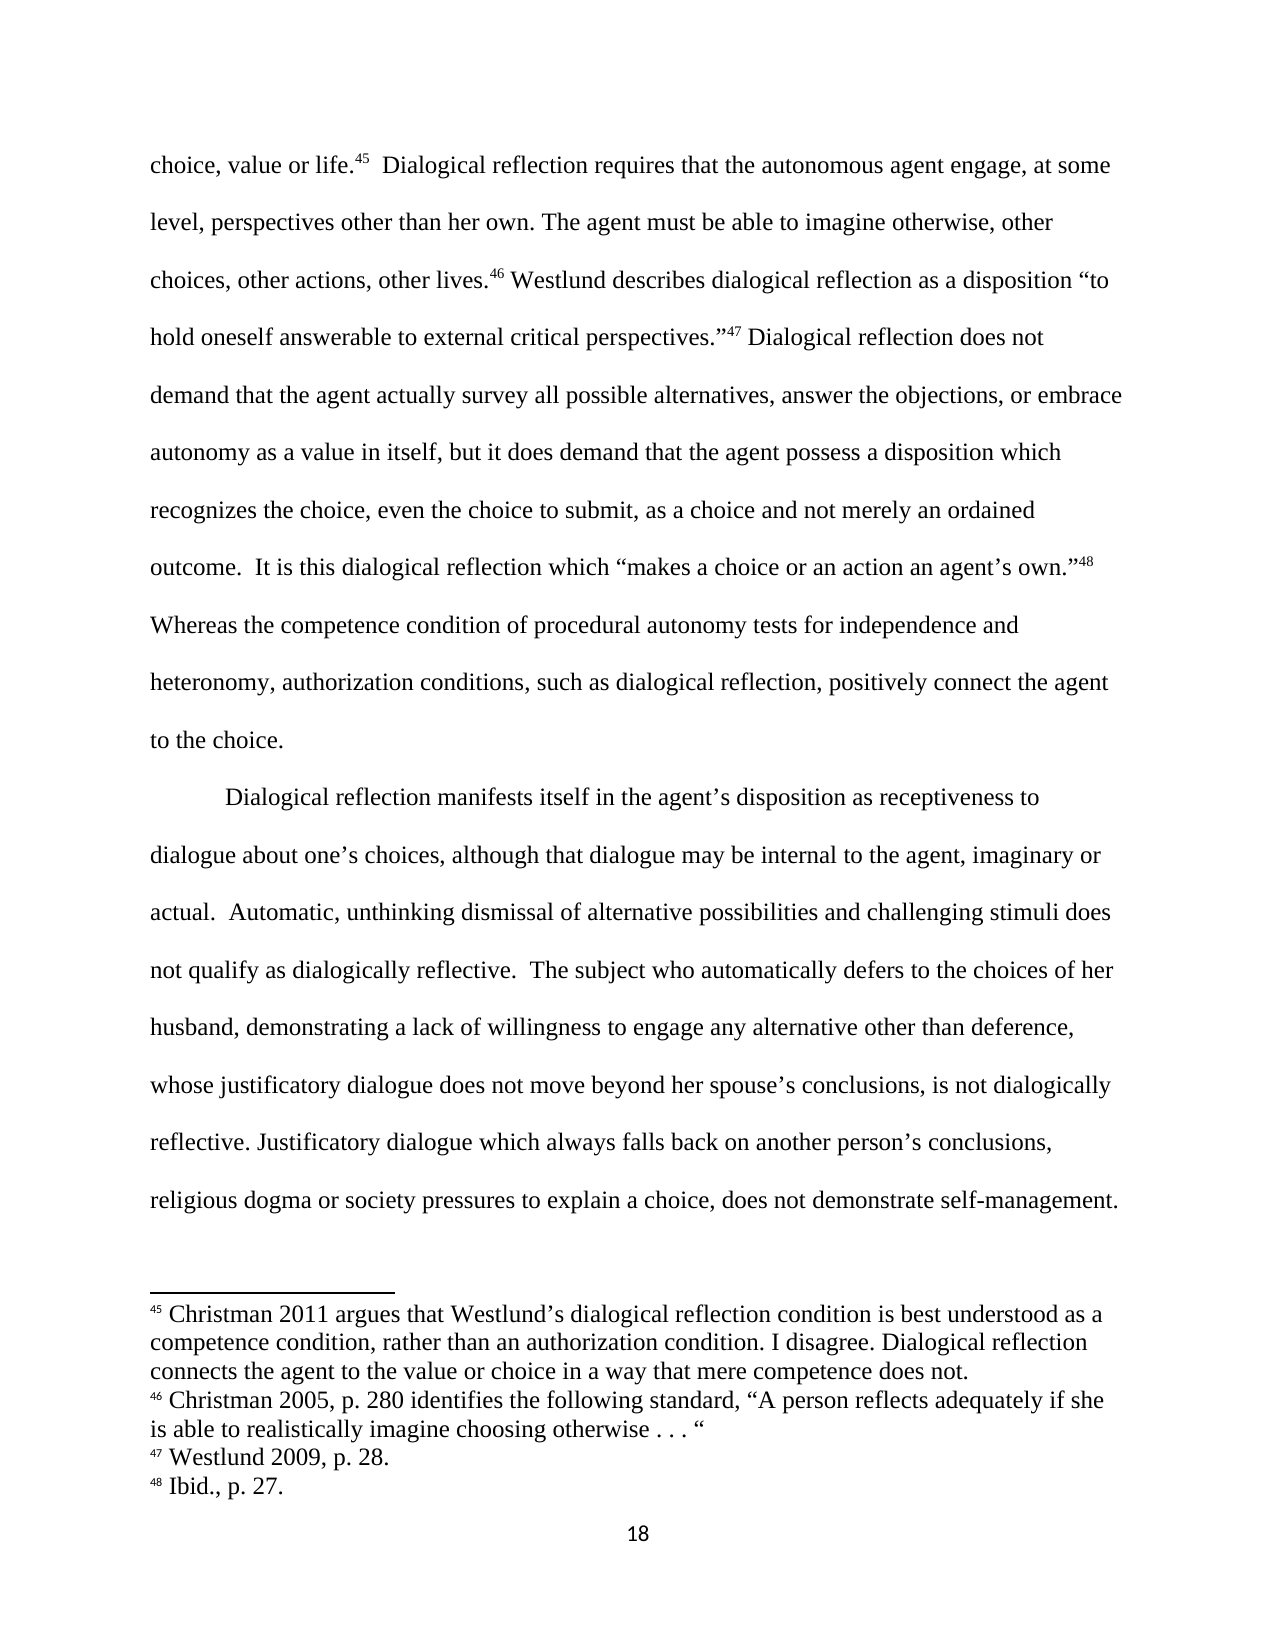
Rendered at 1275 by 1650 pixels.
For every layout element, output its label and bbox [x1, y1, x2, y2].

text [150, 782, 1125, 1214]
text [150, 150, 1125, 754]
